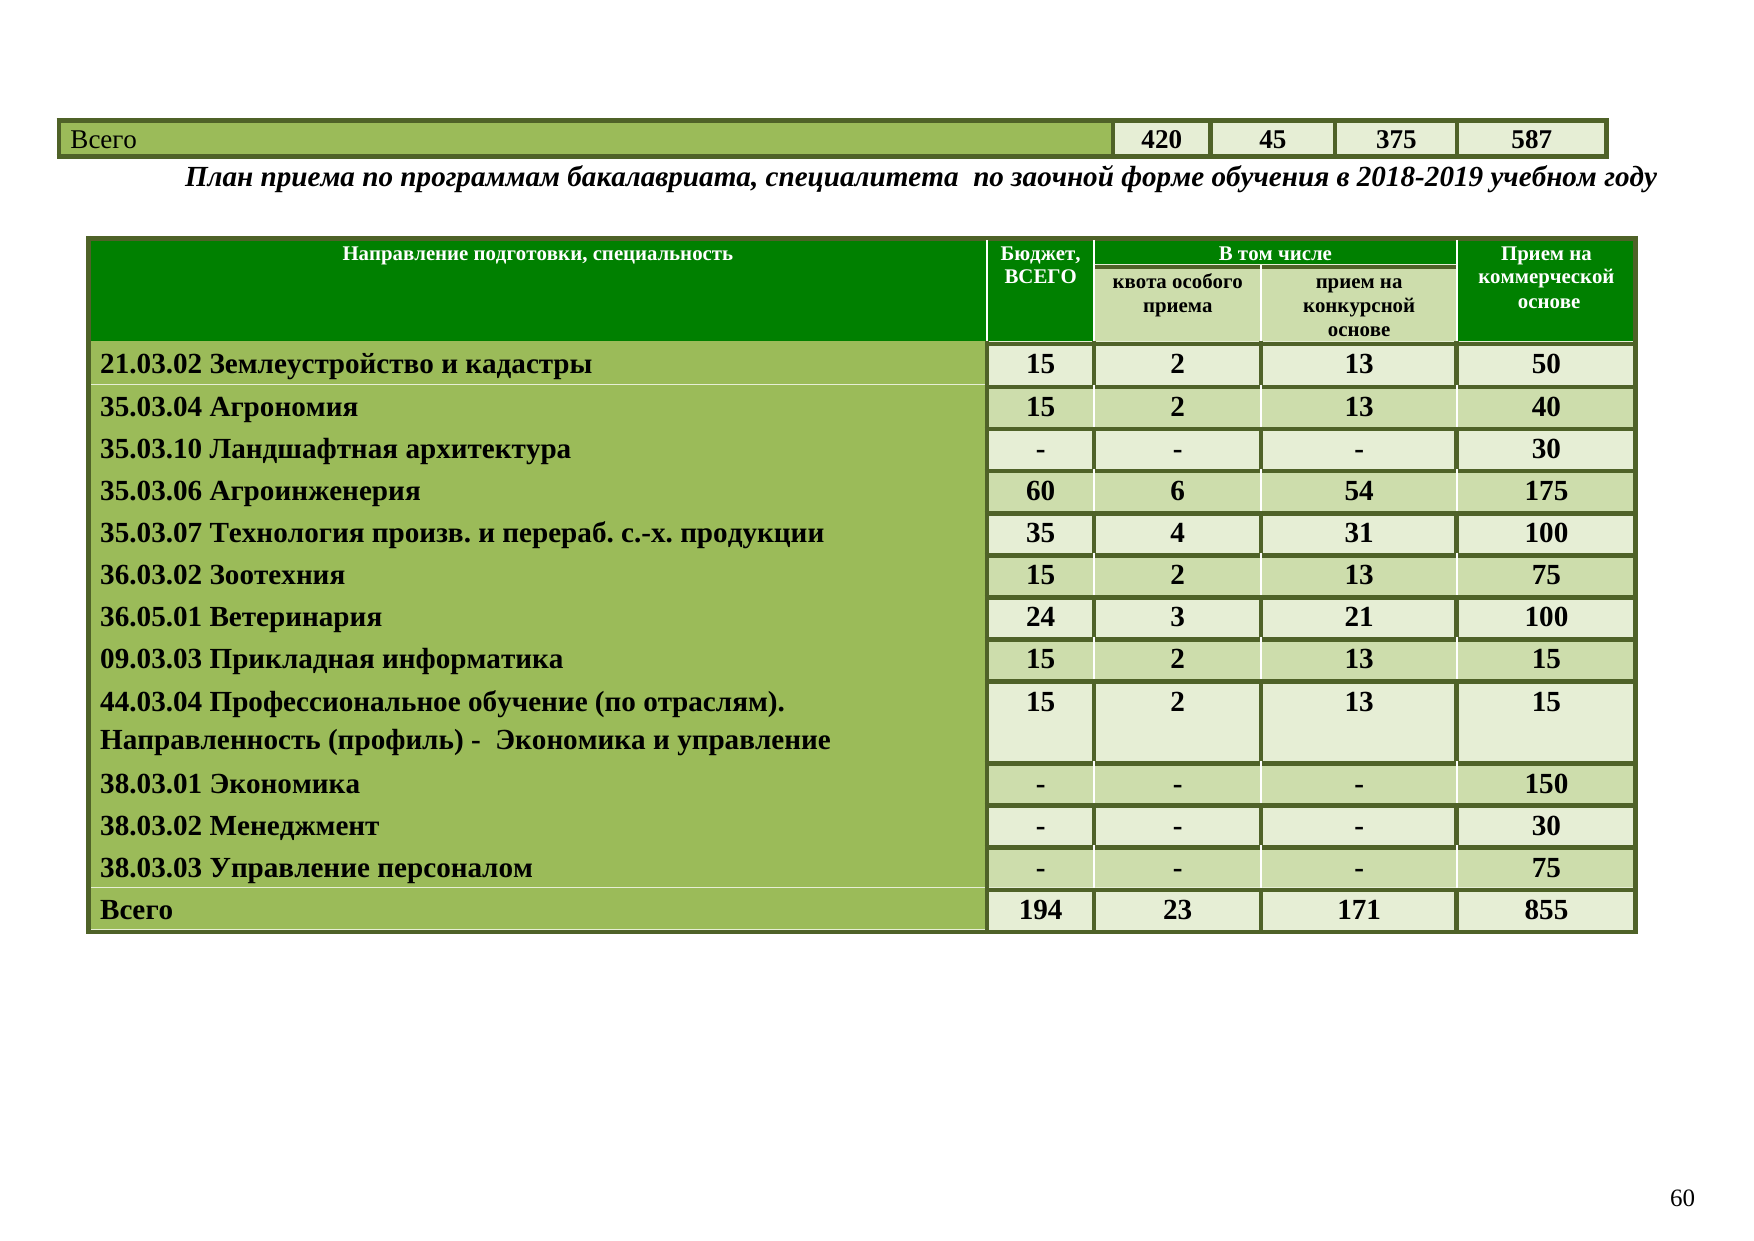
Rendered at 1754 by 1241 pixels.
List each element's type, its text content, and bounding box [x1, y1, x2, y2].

table_cell 375 [1337, 123, 1455, 154]
table_cell 31 [1263, 516, 1454, 553]
table_cell 30 [1459, 808, 1633, 845]
table_cell - [1263, 808, 1454, 845]
table_cell 40 [1458, 389, 1633, 427]
table_cell 13 [1262, 389, 1456, 427]
table_cell 4 [1096, 516, 1259, 553]
table_cell 35 [989, 516, 1092, 553]
table_cell 13 [1262, 642, 1456, 679]
table_cell Всего [91, 888, 985, 929]
table_cell 35.03.10 Ландшафтная архитектура [91, 427, 985, 469]
table_cell 2 [1095, 389, 1260, 427]
table_cell - [1095, 766, 1260, 803]
table_cell 21 [1263, 600, 1454, 637]
table_cell 6 [1095, 473, 1260, 511]
table_cell 50 [1459, 346, 1633, 384]
table_cell - [1262, 766, 1456, 803]
table_cell 75 [1458, 558, 1633, 595]
table_header Прием на коммерческой основе [1458, 241, 1633, 341]
table_cell 194 [989, 892, 1092, 929]
table_cell 30 [1459, 431, 1633, 469]
table_cell 35.03.04 Агрономия [91, 385, 985, 427]
table_header Направление подготовки, специальность [91, 241, 986, 341]
table_cell 38.03.01 Экономика [91, 761, 985, 803]
table_cell 855 [1459, 892, 1633, 929]
table_cell 75 [1458, 850, 1633, 887]
table_cell 35.03.06 Агроинженерия [91, 469, 985, 511]
table_cell 21.03.02 Землеустройство и кадастры [91, 341, 985, 384]
table_cell 15 [989, 389, 1093, 427]
table_cell 420 [1115, 123, 1208, 154]
text План приема по программам бакалавриата, специалитета по заочной форме обучения в 2018-2019 учебном году [148, 159, 1695, 192]
table_cell квота особого приема [1095, 269, 1260, 341]
table_cell 175 [1458, 473, 1633, 511]
table_cell 60 [989, 473, 1093, 511]
table_cell 36.05.01 Ветеринария [91, 595, 985, 637]
table_cell 38.03.03 Управление персоналом [91, 845, 985, 887]
table_cell - [1096, 808, 1259, 845]
table_cell 150 [1458, 766, 1633, 803]
table_cell 45 [1213, 123, 1333, 154]
table_cell 35.03.07 Технология произв. и перераб. с.-х. продукции [91, 511, 985, 553]
table_cell - [1095, 850, 1260, 887]
table_cell 15 [989, 684, 1092, 761]
table_cell 2 [1095, 642, 1260, 679]
table_cell 23 [1096, 892, 1259, 929]
table_cell 15 [1458, 642, 1633, 679]
table_cell 2 [1096, 684, 1259, 761]
table_cell 09.03.03 Прикладная информатика [91, 637, 985, 679]
table_cell 13 [1262, 558, 1456, 595]
table_cell - [1263, 431, 1454, 469]
table_cell - [989, 808, 1092, 845]
table_cell 15 [989, 642, 1093, 679]
table_cell 2 [1095, 558, 1260, 595]
table_cell - [1262, 850, 1456, 887]
table_cell 44.03.04 Профессиональное обучение (по отраслям). Направленность (профиль) - Экономика и управление [91, 679, 985, 761]
table_cell - [989, 431, 1092, 469]
table_cell 100 [1459, 516, 1633, 553]
table_cell 15 [1459, 684, 1633, 761]
table_cell 13 [1263, 684, 1454, 761]
table_cell 3 [1096, 600, 1259, 637]
table_cell - [989, 766, 1093, 803]
table_cell 13 [1263, 346, 1454, 384]
table_cell 15 [989, 346, 1092, 384]
table_cell - [1096, 431, 1259, 469]
table_cell 2 [1096, 346, 1259, 384]
table_cell 38.03.02 Менеджмент [91, 803, 985, 845]
table_cell прием на конкурсной основе [1262, 269, 1456, 341]
table_cell 171 [1263, 892, 1454, 929]
table_header Бюджет, ВСЕГО [988, 241, 1093, 341]
table_cell 36.03.02 Зоотехния [91, 553, 985, 595]
table_header В том числе [1095, 241, 1456, 264]
table_cell - [989, 850, 1093, 887]
table_cell 24 [989, 600, 1092, 637]
table_cell 15 [989, 558, 1093, 595]
table_cell 587 [1459, 123, 1604, 154]
table_cell Всего [61, 123, 1111, 154]
table_cell 100 [1459, 600, 1633, 637]
table_cell 54 [1262, 473, 1456, 511]
